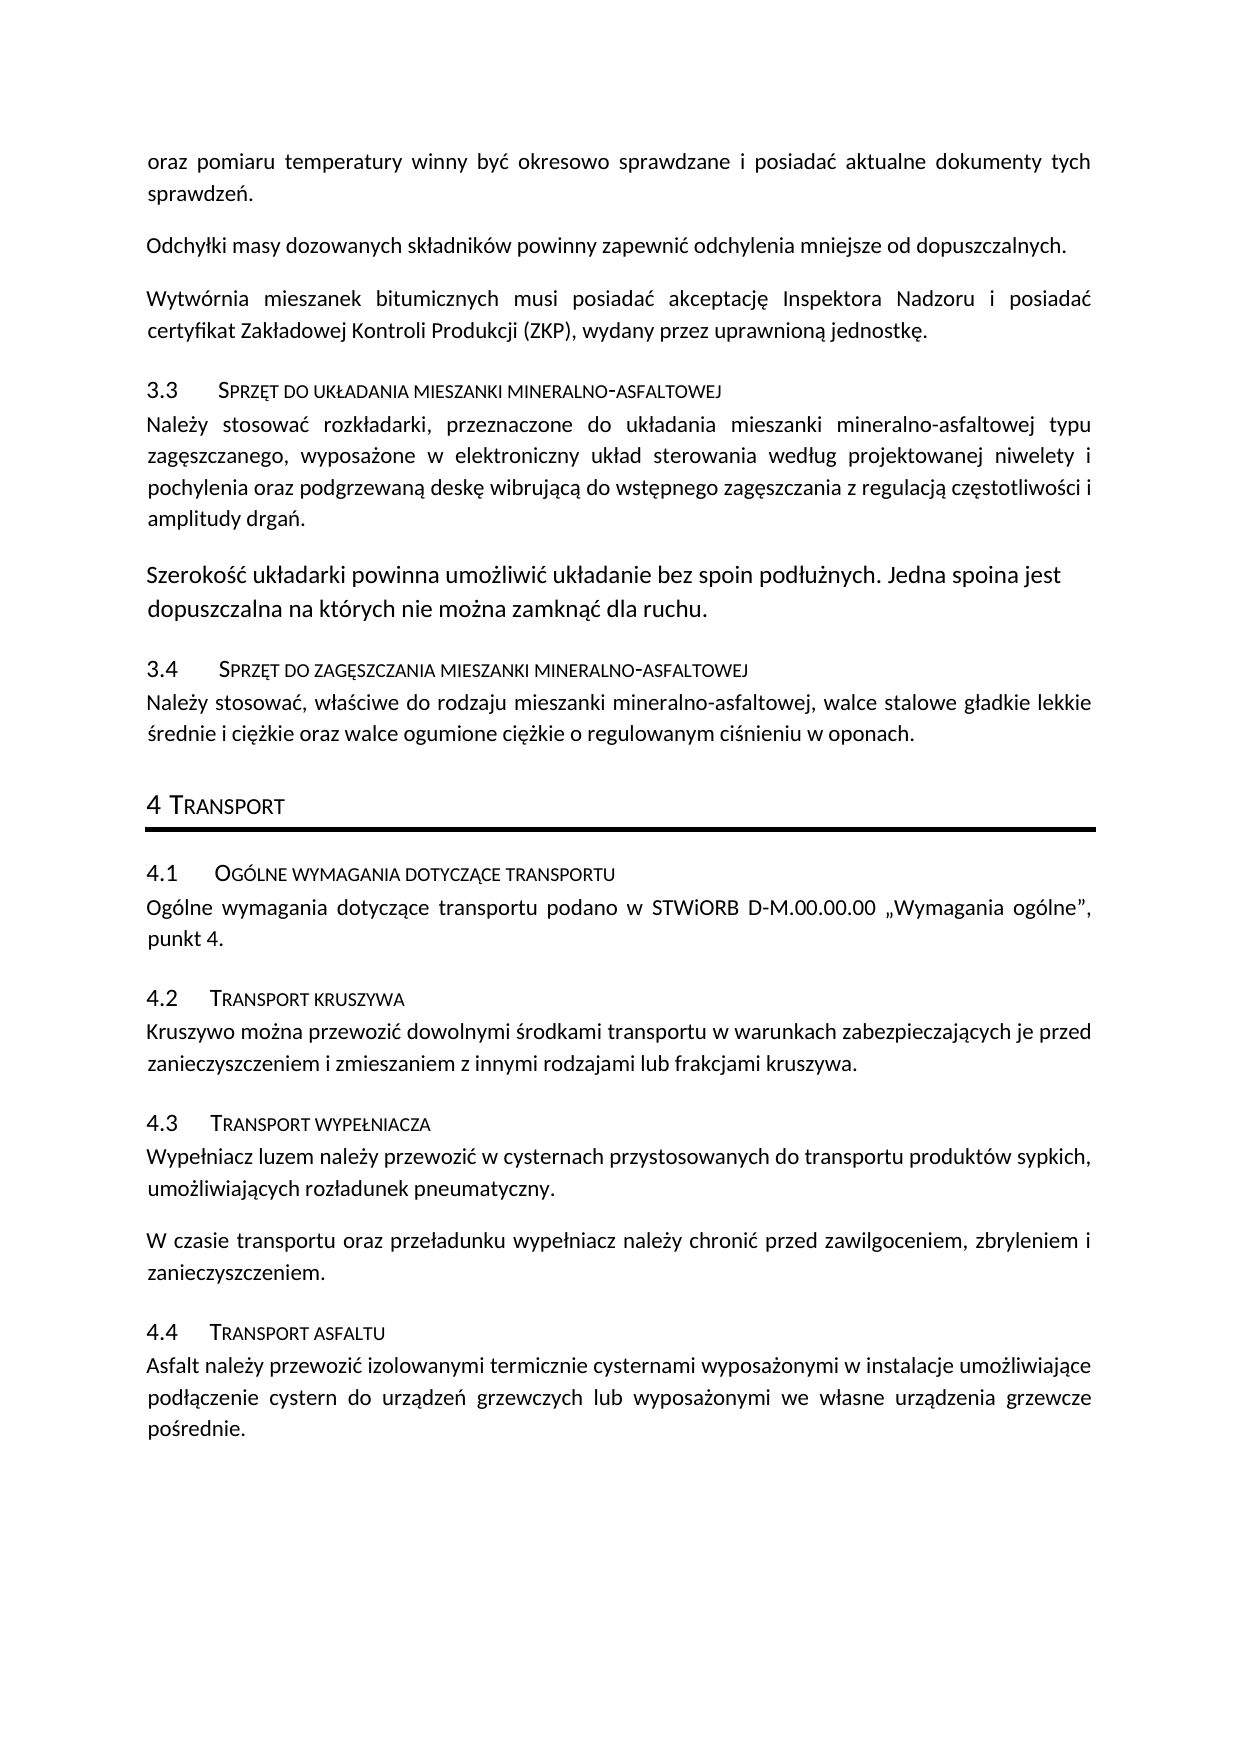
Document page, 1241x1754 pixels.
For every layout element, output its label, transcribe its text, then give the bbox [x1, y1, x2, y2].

text Wypełniacz luzem należy przewozić w cysternach przystosowanych do transportu produktów sypkich, umożliwiających rozładunek pneumatyczny. [146, 1142, 1093, 1202]
text Należy stosować, właściwe do rodzaju mieszanki mineralno-asfaltowej, walce stalowe gładkie lekkie średnie i ciężkie oraz walce ogumione ciężkie o regulowanym ciśnieniu w oponach. [146, 688, 1093, 747]
subtitle 3.3 SPRZĘT DO UKŁADANIA MIESZANKI MINERALNO-ASFALTOWEJ [146, 374, 1097, 405]
text 4 TRANSPORT [146, 786, 1093, 822]
subtitle 4.4 TRANSPORT ASFALTU [146, 1316, 1097, 1347]
text Należy stosować rozkładarki, przeznaczone do układania mieszanki mineralno-asfaltowej typu zagęszczanego, wyposażone w elektroniczny układ sterowania według projektowanej niwelety i pochylenia oraz podgrzewaną deskę wibrującą do wstępnego zagęszczania z regulacją częstotliwości i amplitudy drgań. [146, 410, 1093, 532]
text Ogólne wymagania dotyczące transportu podano w STWiORB D-M.00.00.00 „Wymagania ogólne”, punkt 4. [146, 893, 1093, 952]
text Wytwórnia mieszanek bitumicznych musi posiadać akceptację Inspektora Nadzoru i posiadać certyfikat Zakładowej Kontroli Produkcji (ZKP), wydany przez uprawnioną jednostkę. [146, 284, 1093, 344]
text W czasie transportu oraz przeładunku wypełniacz należy chronić przed zawilgoceniem, zbryleniem i zanieczyszczeniem. [146, 1227, 1093, 1286]
subtitle 3.4 SPRZĘT DO ZAGĘSZCZANIA MIESZANKI MINERALNO-ASFALTOWEJ [146, 653, 1097, 683]
subtitle 4.1 OGÓLNE WYMAGANIA DOTYCZĄCE TRANSPORTU [146, 857, 1097, 888]
text Szerokość układarki powinna umożliwić układanie bez spoin podłużnych. Jedna spoina jest dopuszczalna na których nie można zamknąć dla ruchu. [146, 559, 1097, 624]
text Asfalt należy przewozić izolowanymi termicznie cysternami wyposażonymi w instalacje umożliwiające podłączenie cystern do urządzeń grzewczych lub wyposażonymi we własne urządzenia grzewcze pośrednie. [146, 1351, 1093, 1443]
subtitle 4.3 TRANSPORT WYPEŁNIACZA [146, 1107, 1097, 1138]
text Odchyłki masy dozowanych składników powinny zapewnić odchylenia mniejsze od dopuszczalnych. [146, 232, 1093, 259]
subtitle 4.2 TRANSPORT KRUSZYWA [146, 982, 1097, 1013]
text Kruszywo można przewozić dowolnymi środkami transportu w warunkach zabezpieczających je przed zanieczyszczeniem i zmieszaniem z innymi rodzajami lub frakcjami kruszywa. [146, 1017, 1093, 1077]
